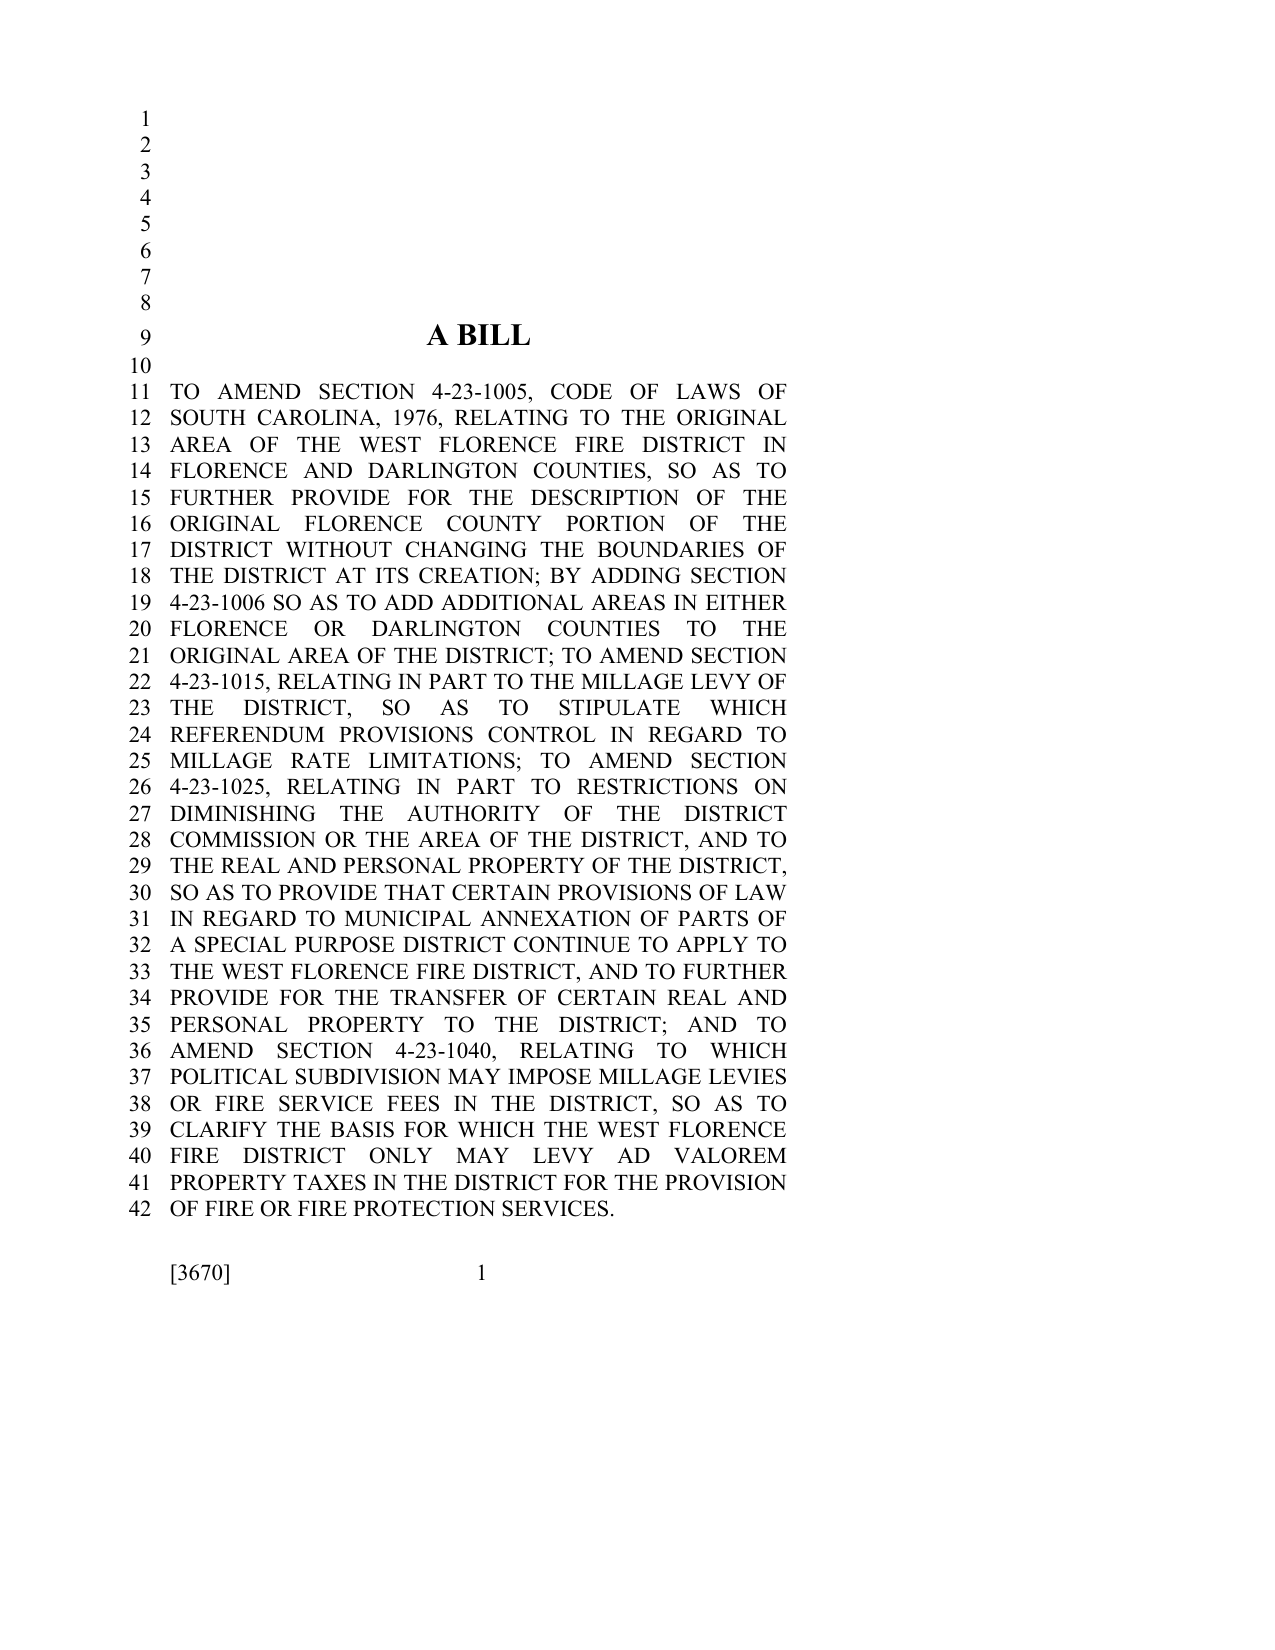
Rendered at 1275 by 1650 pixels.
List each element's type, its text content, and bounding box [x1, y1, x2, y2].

text TO AMEND SECTION 4-23-1005, CODE OF LAWS OF SOUTH CAROLINA, 1976, RELATING TO THE ORIGINAL AREA OF THE WEST FLORENCE FIRE DISTRICT IN FLORENCE AND DARLINGTON COUNTIES, SO AS TO FURTHER PROVIDE FOR THE DESCRIPTION OF THE ORIGINAL FLORENCE COUNTY PORTION OF THE DISTRICT WITHOUT CHANGING THE BOUNDARIES OF THE DISTRICT AT ITS CREATION; BY ADDING SECTION 4-23-1006 SO AS TO ADD ADDITIONAL AREAS IN EITHER FLORENCE OR DARLINGTON COUNTIES TO THE ORIGINAL AREA OF THE DISTRICT; TO AMEND SECTION 4-23-1015, RELATING IN PART TO THE MILLAGE LEVY OF THE DISTRICT, SO AS TO STIPULATE WHICH REFERENDUM PROVISIONS CONTROL IN REGARD TO MILLAGE RATE LIMITATIONS; TO AMEND SECTION 4-23-1025, RELATING IN PART TO RESTRICTIONS ON DIMINISHING THE AUTHORITY OF THE DISTRICT COMMISSION OR THE AREA OF THE DISTRICT, AND TO THE REAL AND PERSONAL PROPERTY OF THE DISTRICT, SO AS TO PROVIDE THAT CERTAIN PROVISIONS OF LAW IN REGARD TO MUNICIPAL ANNEXATION OF PARTS OF A SPECIAL PURPOSE DISTRICT CONTINUE TO APPLY TO THE WEST FLORENCE FIRE DISTRICT, AND TO FURTHER PROVIDE FOR THE TRANSFER OF CERTAIN REAL AND PERSONAL PROPERTY TO THE DISTRICT; AND TO AMEND SECTION 4-23-1040, RELATING TO WHICH POLITICAL SUBDIVISION MAY IMPOSE MILLAGE LEVIES OR FIRE SERVICE FEES IN THE DISTRICT, SO AS TO CLARIFY THE BASIS FOR WHICH THE WEST FLORENCE FIRE DISTRICT ONLY MAY LEVY AD VALOREM PROPERTY TAXES IN THE DISTRICT FOR THE PROVISION OF FIRE OR FIRE PROTECTION SERVICES. [169, 378, 787, 1221]
text A BILL [169, 316, 787, 352]
